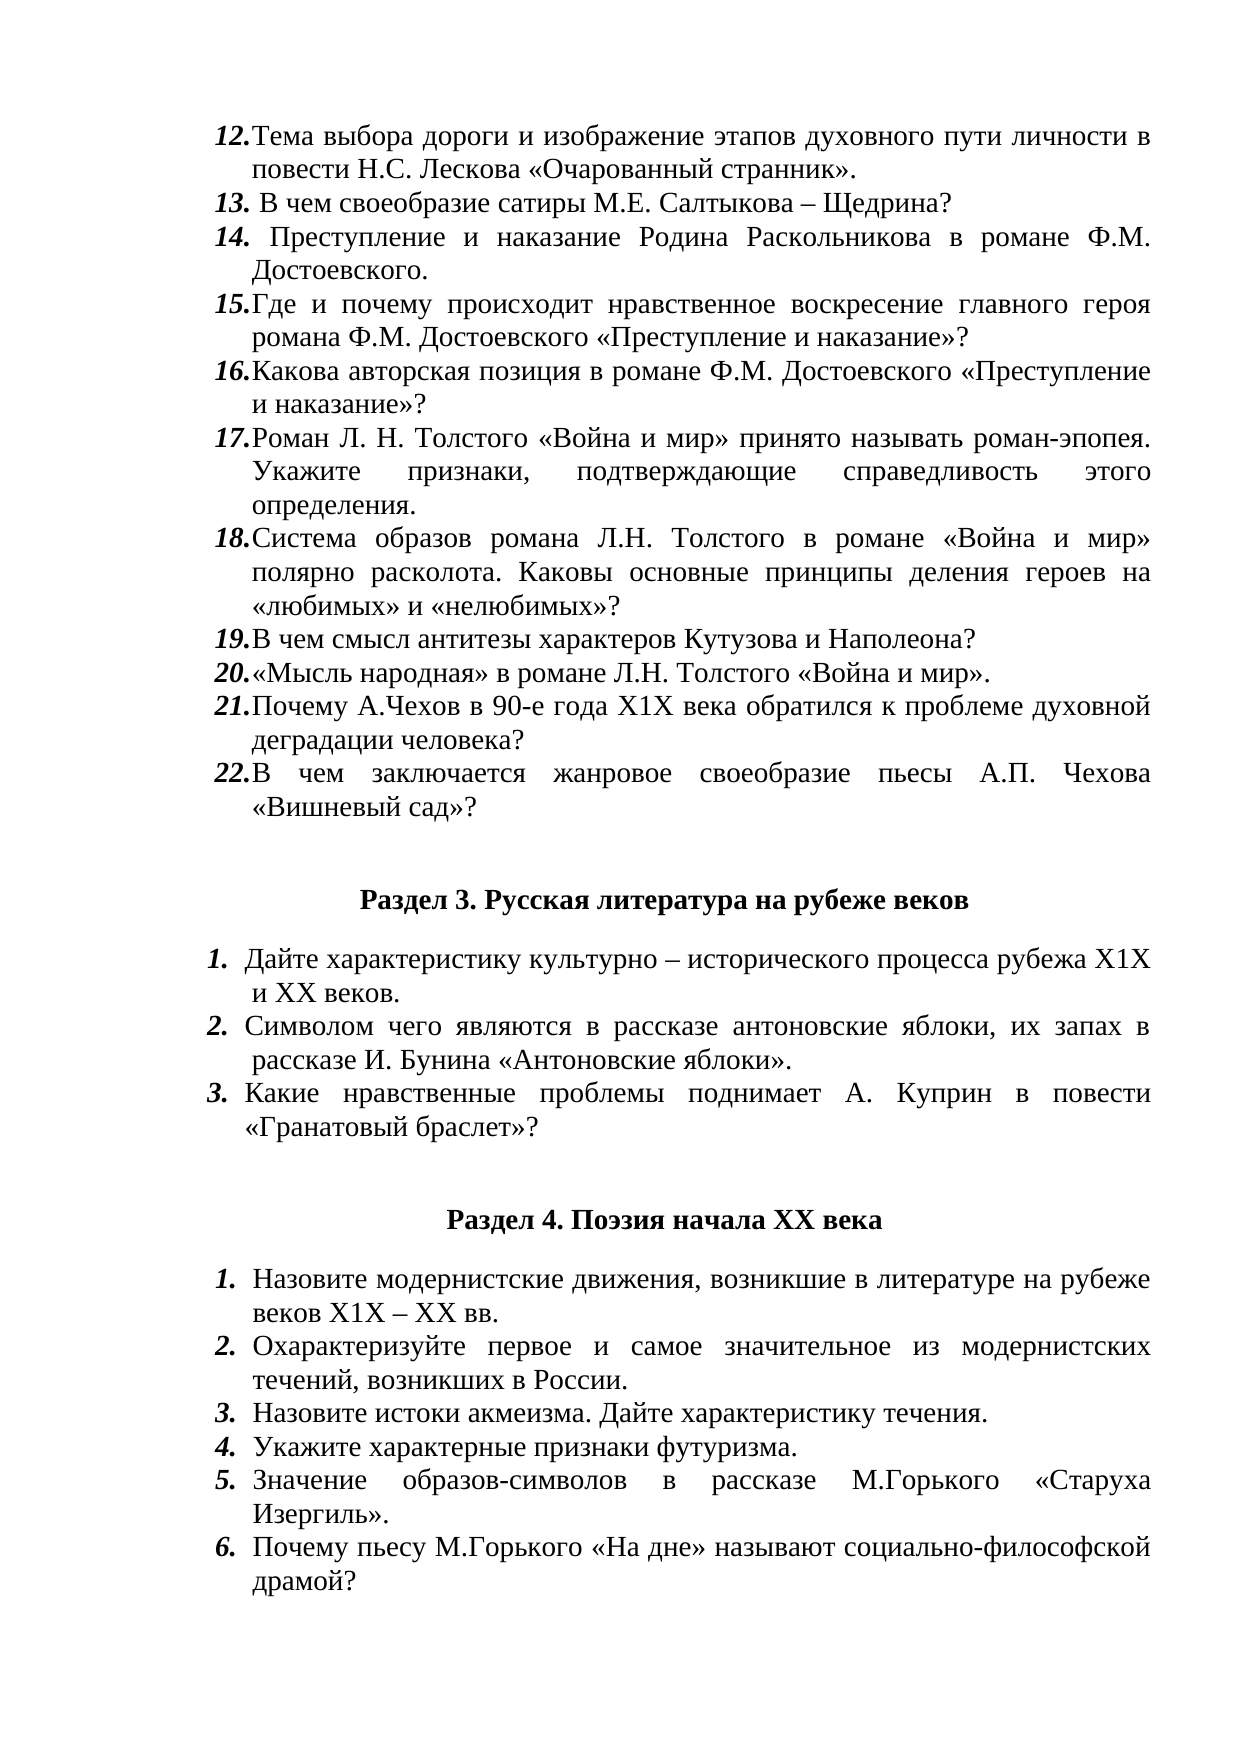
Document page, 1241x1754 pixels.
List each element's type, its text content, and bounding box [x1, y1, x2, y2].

list Преступление и наказание Родина Раскольникова в романе Ф.М. Достоевского. [214, 219, 1152, 286]
list Укажите характерные признаки футуризма. [215, 1429, 1152, 1462]
list «Мысль народная» в романе Л.Н. Толстого «Война и мир». [214, 655, 1152, 688]
list Какие нравственные проблемы поднимает А. Куприн в повести «Гранатовый браслет»? [207, 1075, 1152, 1142]
list Охарактеризуйте первое и самое значительное из модернистских течений, возникших в России. [215, 1328, 1152, 1395]
list Символом чего являются в рассказе антоновские яблоки, их запах в рассказе И. Бунина «Антоновские яблоки». [207, 1008, 1152, 1075]
list Назовите истоки акмеизма. Дайте характеристику течения. [215, 1395, 1152, 1429]
text Раздел 4. Поэзия начала ХХ века [177, 1202, 1152, 1235]
list Где и почему происходит нравственное воскресение главного героя романа Ф.М. Достоевского «Преступление и наказание»? [214, 286, 1152, 353]
list Значение образов-символов в рассказе М.Горького «Старуха Изергиль». [215, 1462, 1152, 1529]
list Почему пьесу М.Горького «На дне» называют социально-философской драмой? [215, 1529, 1152, 1597]
list В чем заключается жанровое своеобразие пьесы А.П. Чехова «Вишневый сад»? [214, 755, 1152, 822]
list Какова авторская позиция в романе Ф.М. Достоевского «Преступление и наказание»? [214, 353, 1152, 420]
list Роман Л. Н. Толстого «Война и мир» принято называть роман-эпопея. Укажите признаки, подтверждающие справедливость этого определения. [214, 420, 1152, 521]
list Дайте характеристику культурно – исторического процесса рубежа Х1Х и ХХ веков. [207, 941, 1152, 1008]
list Почему А.Чехов в 90-е года Х1Х века обратился к проблеме духовной деградации человека? [214, 688, 1152, 755]
text Раздел 3. Русская литература на рубеже веков [177, 882, 1152, 915]
list Система образов романа Л.Н. Толстого в романе «Война и мир» полярно расколота. Каковы основные принципы деления героев на «любимых» и «нелюбимых»? [214, 521, 1152, 621]
list В чем своеобразие сатиры М.Е. Салтыкова – Щедрина? [214, 185, 1152, 219]
list В чем смысл антитезы характеров Кутузова и Наполеона? [214, 621, 1152, 655]
list Тема выбора дороги и изображение этапов духовного пути личности в повести Н.С. Лескова «Очарованный странник». [214, 118, 1152, 185]
list Назовите модернистские движения, возникшие в литературе на рубеже веков Х1Х – ХХ вв. [215, 1261, 1152, 1328]
